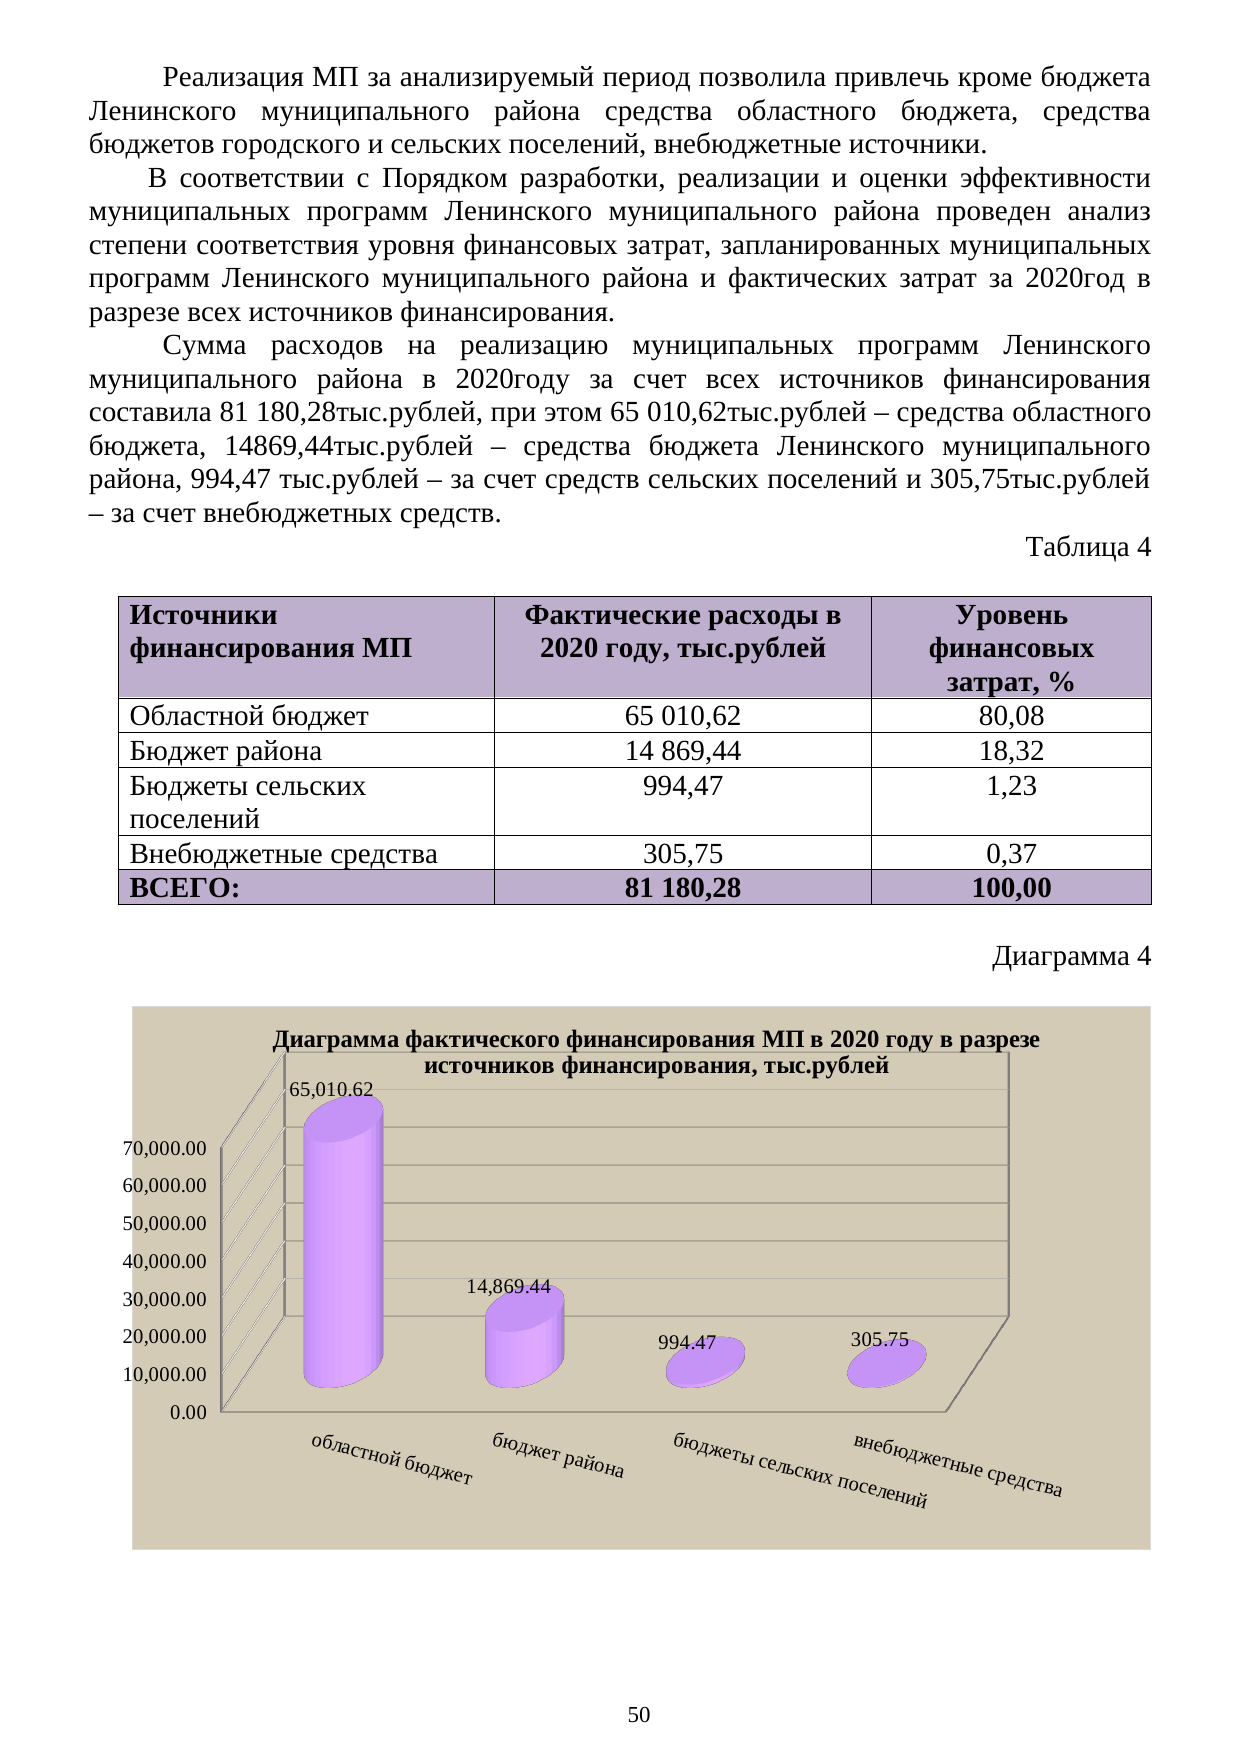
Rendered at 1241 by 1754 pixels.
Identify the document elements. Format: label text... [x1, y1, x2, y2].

text Таблица 4 [89, 529, 1152, 562]
table_cell Областной бюджет [119, 699, 494, 732]
table_cell 100,00 [872, 870, 1151, 904]
table_cell 0,37 [872, 836, 1151, 869]
text В соответствии с Порядком разработки, реализации и оценки эффективности муниципальных программ Ленинского муниципального района проведен анализ степени соответствия уровня финансовых затрат, запланированных муниципальных программ Ленинского муниципального района и фактических затрат за 2020год в разрезе всех источников финансирования. [89, 160, 1152, 327]
table_header Уровень финансовых затрат, % [872, 597, 1151, 697]
text Диаграмма 4 [89, 938, 1152, 972]
table_header Источники финансирования МП [119, 597, 494, 697]
table_cell 1,23 [872, 768, 1151, 835]
text Сумма расходов на реализацию муниципальных программ Ленинского муниципального района в 2020году за счет всех источников финансирования составила 81 180,28тыс.рублей, при этом 65 010,62тыс.рублей – средства областного бюджета, 14869,44тыс.рублей – средства бюджета Ленинского муниципального района, 994,47 тыс.рублей – за счет средств сельских поселений и 305,75тыс.рублей – за счет внебюджетных средств. [89, 327, 1152, 529]
table_cell 305,75 [495, 836, 871, 869]
table_cell ВСЕГО: [119, 870, 494, 904]
table_cell Бюджеты сельских поселений [119, 768, 494, 835]
table_cell 81 180,28 [495, 870, 871, 904]
table_header Фактические расходы в 2020 году, тыс.рублей [495, 597, 871, 697]
text Реализация МП за анализируемый период позволила привлечь кроме бюджета Ленинского муниципального района средства областного бюджета, средства бюджетов городского и сельских поселений, внебюджетные источники. [89, 59, 1152, 160]
table_cell 18,32 [872, 733, 1151, 767]
table_cell 65 010,62 [495, 699, 871, 732]
table_cell 994,47 [495, 768, 871, 835]
table_cell Бюджет района [119, 733, 494, 767]
table_cell Внебюджетные средства [119, 836, 494, 869]
table_cell 14 869,44 [495, 733, 871, 767]
table_cell 80,08 [872, 699, 1151, 732]
